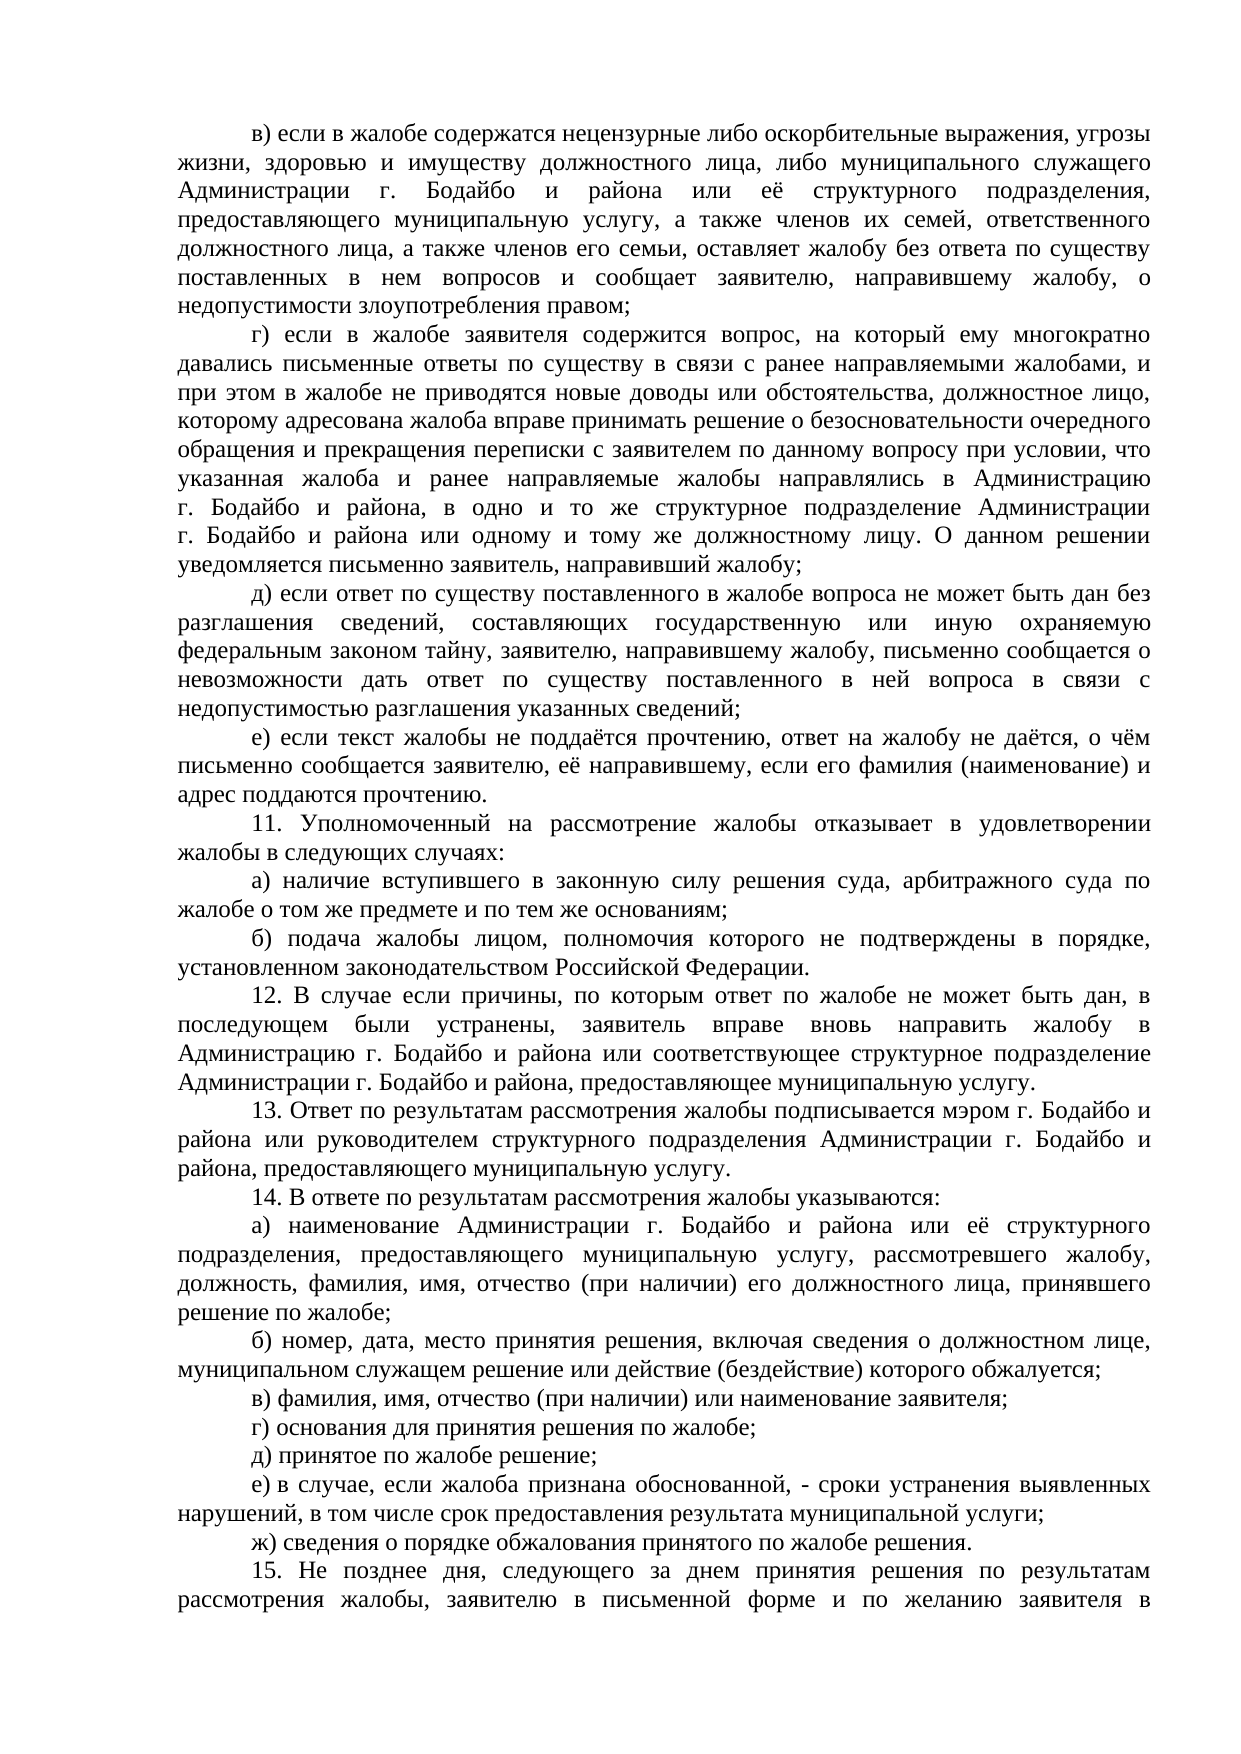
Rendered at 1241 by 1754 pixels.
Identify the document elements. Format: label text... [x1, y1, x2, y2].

text 11. Уполномоченный на рассмотрение жалобы отказывает в удовлетворении жалобы в следующих случаях: [177, 808, 1152, 866]
text б) номер, дата, место принятия решения, включая сведения о должностном лице, муниципальном служащем решение или действие (бездействие) которого обжалуется; [177, 1326, 1152, 1383]
text а) наименование Администрации г. Бодайбо и района или её структурного подразделения, предоставляющего муниципальную услугу, рассмотревшего жалобу, должность, фамилия, имя, отчество (при наличии) его должностного лица, принявшего решение по жалобе; [177, 1211, 1152, 1326]
text 13. Ответ по результатам рассмотрения жалобы подписывается мэром г. Бодайбо и района или руководителем структурного подразделения Администрации г. Бодайбо и района, предоставляющего муниципальную услугу. [177, 1096, 1152, 1182]
text е) в случае, если жалоба признана обоснованной, - сроки устранения выявленных нарушений, в том числе срок предоставления результата муниципальной услуги; [177, 1469, 1152, 1527]
text в) если в жалобе содержатся нецензурные либо оскорбительные выражения, угрозы жизни, здоровью и имуществу должностного лица, либо муниципального служащего Администрации г. Бодайбо и района или её структурного подразделения, предоставляющего муниципальную услугу, а также членов их семей, ответственного должностного лица, а также членов его семьи, оставляет жалобу без ответа по существу поставленных в нем вопросов и сообщает заявителю, направившему жалобу, о недопустимости злоупотребления правом; [177, 118, 1152, 319]
text г) основания для принятия решения по жалобе; [177, 1412, 1152, 1441]
text в) фамилия, имя, отчество (при наличии) или наименование заявителя; [177, 1383, 1152, 1412]
text б) подача жалобы лицом, полномочия которого не подтверждены в порядке, установленном законодательством Российской Федерации. [177, 923, 1152, 981]
text д) принятое по жалобе решение; [177, 1441, 1152, 1469]
text е) если текст жалобы не поддаётся прочтению, ответ на жалобу не даётся, о чём письменно сообщается заявителю, её направившему, если его фамилия (наименование) и адрес поддаются прочтению. [177, 722, 1152, 808]
text г) если в жалобе заявителя содержится вопрос, на который ему многократно давались письменные ответы по существу в связи с ранее направляемыми жалобами, и при этом в жалобе не приводятся новые доводы или обстоятельства, должностное лицо, которому адресована жалоба вправе принимать решение о безосновательности очередного обращения и прекращения переписки с заявителем по данному вопросу при условии, что указанная жалоба и ранее направляемые жалобы направлялись в Администрацию г. Бодайбо и района, в одно и то же структурное подразделение Администрации г. Бодайбо и района или одному и тому же должностному лицу. О данном решении уведомляется письменно заявитель, направивший жалобу; [177, 319, 1152, 578]
text 12. В случае если причины, по которым ответ по жалобе не может быть дан, в последующем были устранены, заявитель вправе вновь направить жалобу в Администрацию г. Бодайбо и района или соответствующее структурное подразделение Администрации г. Бодайбо и района, предоставляющее муниципальную услугу. [177, 981, 1152, 1096]
text д) если ответ по существу поставленного в жалобе вопроса не может быть дан без разглашения сведений, составляющих государственную или иную охраняемую федеральным законом тайну, заявителю, направившему жалобу, письменно сообщается о невозможности дать ответ по существу поставленного в ней вопроса в связи с недопустимостью разглашения указанных сведений; [177, 578, 1152, 722]
text ж) сведения о порядке обжалования принятого по жалобе решения. [177, 1527, 1152, 1556]
text 14. В ответе по результатам рассмотрения жалобы указываются: [177, 1182, 1152, 1211]
text а) наличие вступившего в законную силу решения суда, арбитражного суда по жалобе о том же предмете и по тем же основаниям; [177, 866, 1152, 923]
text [177, 1556, 1152, 1613]
